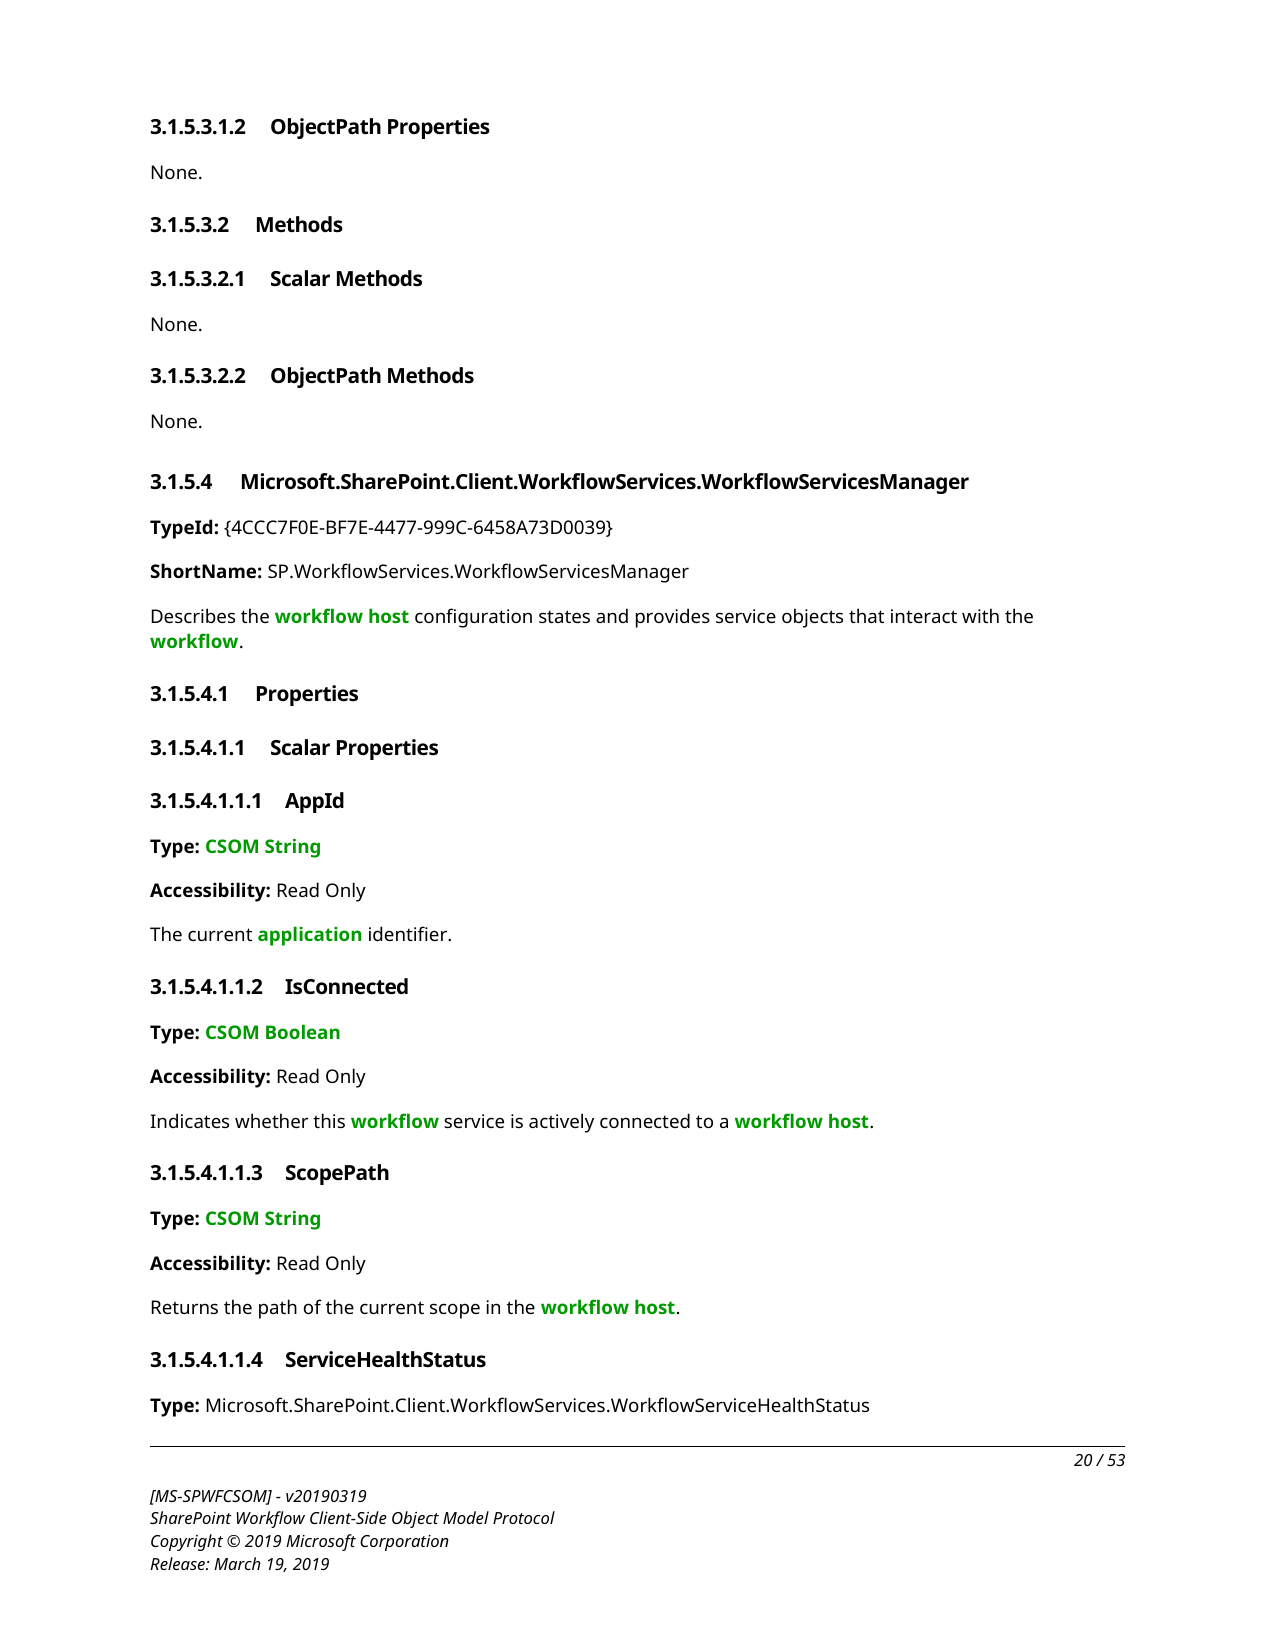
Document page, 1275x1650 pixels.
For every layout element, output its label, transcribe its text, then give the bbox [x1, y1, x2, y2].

subtitle Properties [150, 679, 1125, 708]
text None. [150, 160, 1125, 185]
subtitle Microsoft.SharePoint.Client.WorkflowServices.WorkflowServicesManager [150, 467, 1125, 496]
subtitle Scalar Properties [150, 733, 1125, 761]
text Indicates whether this workflow service is actively connected to a workflow host. [150, 1108, 1125, 1133]
subtitle AppId [150, 786, 1125, 814]
text Describes the workflow host configuration states and provides service objects that interact with the workflow. [150, 603, 1125, 654]
text None. [150, 408, 1125, 434]
text Accessibility: Read Only [150, 1250, 1125, 1276]
text Accessibility: Read Only [150, 1064, 1125, 1089]
text None. [150, 311, 1125, 336]
subtitle ScopePath [150, 1158, 1125, 1187]
subtitle ServiceHealthStatus [150, 1345, 1125, 1373]
text Type: CSOM Boolean [150, 1019, 1125, 1045]
text Returns the path of the current scope in the workflow host. [150, 1294, 1125, 1320]
text ShortName: SP.WorkflowServices.WorkflowServicesManager [150, 559, 1125, 584]
subtitle ObjectPath Methods [150, 361, 1125, 390]
subtitle Scalar Methods [150, 264, 1125, 292]
text Type: Microsoft.SharePoint.Client.WorkflowServices.WorkflowServiceHealthStatus [150, 1392, 1125, 1417]
text The current application identifier. [150, 922, 1125, 947]
subtitle IsConnected [150, 972, 1125, 1001]
subtitle Methods [150, 210, 1125, 239]
text Type: CSOM String [150, 833, 1125, 859]
subtitle ObjectPath Properties [150, 112, 1125, 141]
text Type: CSOM String [150, 1206, 1125, 1231]
text TypeId: {4CCC7F0E-BF7E-4477-999C-6458A73D0039} [150, 514, 1125, 540]
text Accessibility: Read Only [150, 877, 1125, 903]
